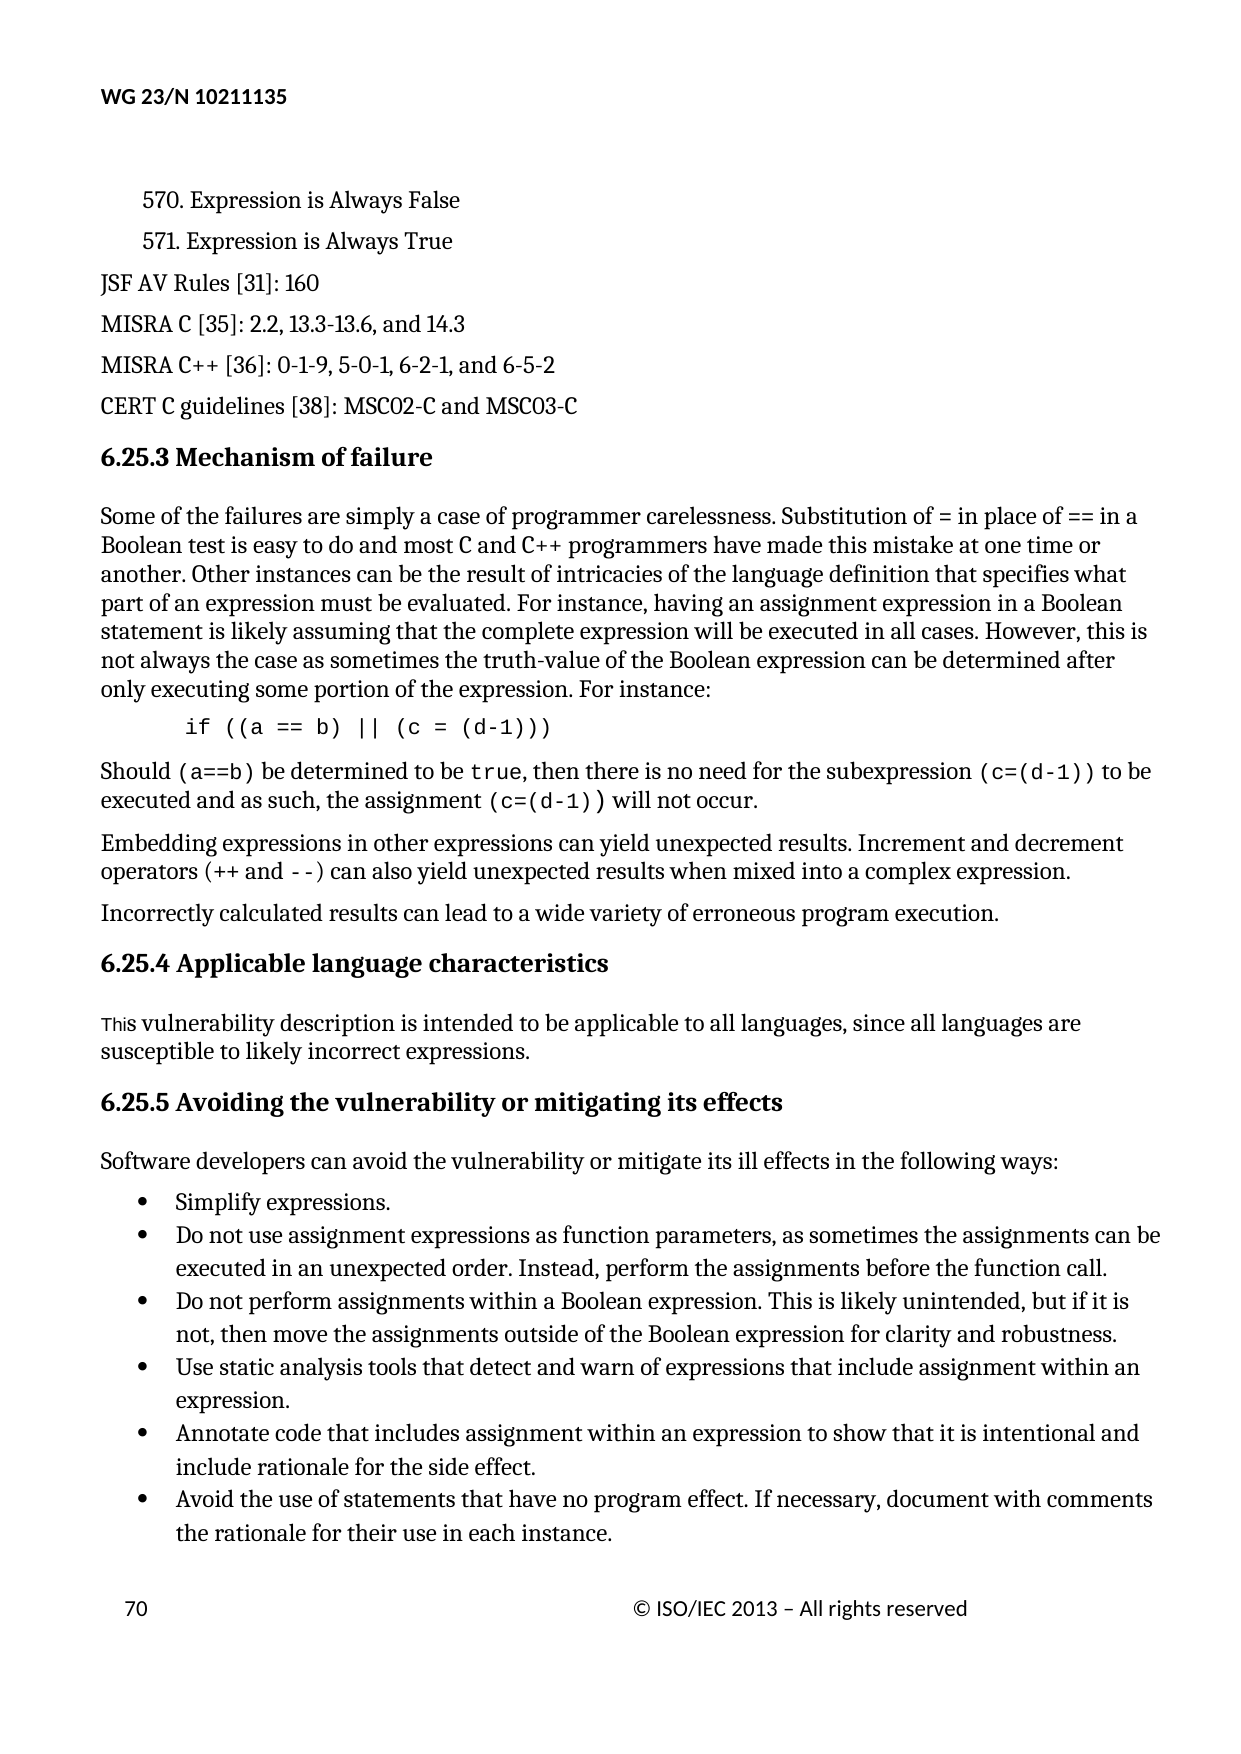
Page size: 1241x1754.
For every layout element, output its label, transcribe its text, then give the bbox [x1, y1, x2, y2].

text 570. Expression is Always False [142, 186, 1164, 215]
text Incorrectly calculated results can lead to a wide variety of erroneous program execution. [101, 899, 1164, 928]
text JSF AV Rules [31]: 160 [101, 268, 1164, 297]
list Annotate code that includes assignment within an expression to show that it is intentional and include rationale for the side effect. [138, 1419, 1164, 1481]
list Do not use assignment expressions as function parameters, as sometimes the assignments can be executed in an unexpected order. Instead, perform the assignments before the function call. [138, 1221, 1164, 1283]
list Do not perform assignments within a Boolean expression. This is likely unintended, but if it is not, then move the assignments outside of the Boolean expression for clarity and robustness. [138, 1287, 1164, 1349]
text MISRA C [35]: 2.2, 13.3-13.6, and 14.3 [101, 310, 1164, 338]
text This vulnerability description is intended to be applicable to all languages, since all languages are susceptible to likely incorrect expressions. [101, 1008, 1164, 1066]
list Use static analysis tools that detect and warn of expressions that include assignment within an expression. [138, 1353, 1164, 1415]
list Simplify expressions. [138, 1188, 1164, 1217]
subtitle 6.25.5 Avoiding the vulnerability or mitigating its effects [101, 1087, 1164, 1118]
text Software developers can avoid the vulnerability or mitigate its ill effects in the following ways: [101, 1147, 1164, 1176]
text Should (a==b) be determined to be true, then there is no need for the subexpression (c=(d-1)) to be executed and as such, the assignment (c=(d-1)) will not occur. [101, 757, 1164, 816]
text Some of the failures are simply a case of programmer carelessness. Substitution of = in place of == in a Boolean test is easy to do and most C and C++ programmers have made this mistake at one time or another. Other instances can be the result of intricacies of the language definition that specifies what part of an expression must be evaluated. For instance, having an assignment expression in a Boolean statement is likely assuming that the complete expression will be executed in all cases. However, this is not always the case as sometimes the truth-value of the Boolean expression can be determined after only executing some portion of the expression. For instance: [101, 502, 1164, 703]
text 571. Expression is Always True [142, 227, 1164, 256]
text if ((a == b) || (c = (d-1))) [184, 716, 1164, 741]
text Embedding expressions in other expressions can yield unexpected results. Increment and decrement operators (++ and --) can also yield unexpected results when mixed into a complex expression. [101, 828, 1164, 886]
list Avoid the use of statements that have no program effect. If necessary, document with comments the rationale for their use in each instance. [138, 1485, 1164, 1547]
text CERT C guidelines [38]: MSC02-C and MSC03-C [101, 392, 1164, 421]
subtitle 6.25.3 Mechanism of failure [101, 442, 1164, 473]
text MISRA C++ [36]: 0-1-9, 5-0-1, 6-2-1, and 6-5-2 [101, 351, 1164, 380]
subtitle 6.25.4 Applicable language characteristics [101, 948, 1164, 979]
